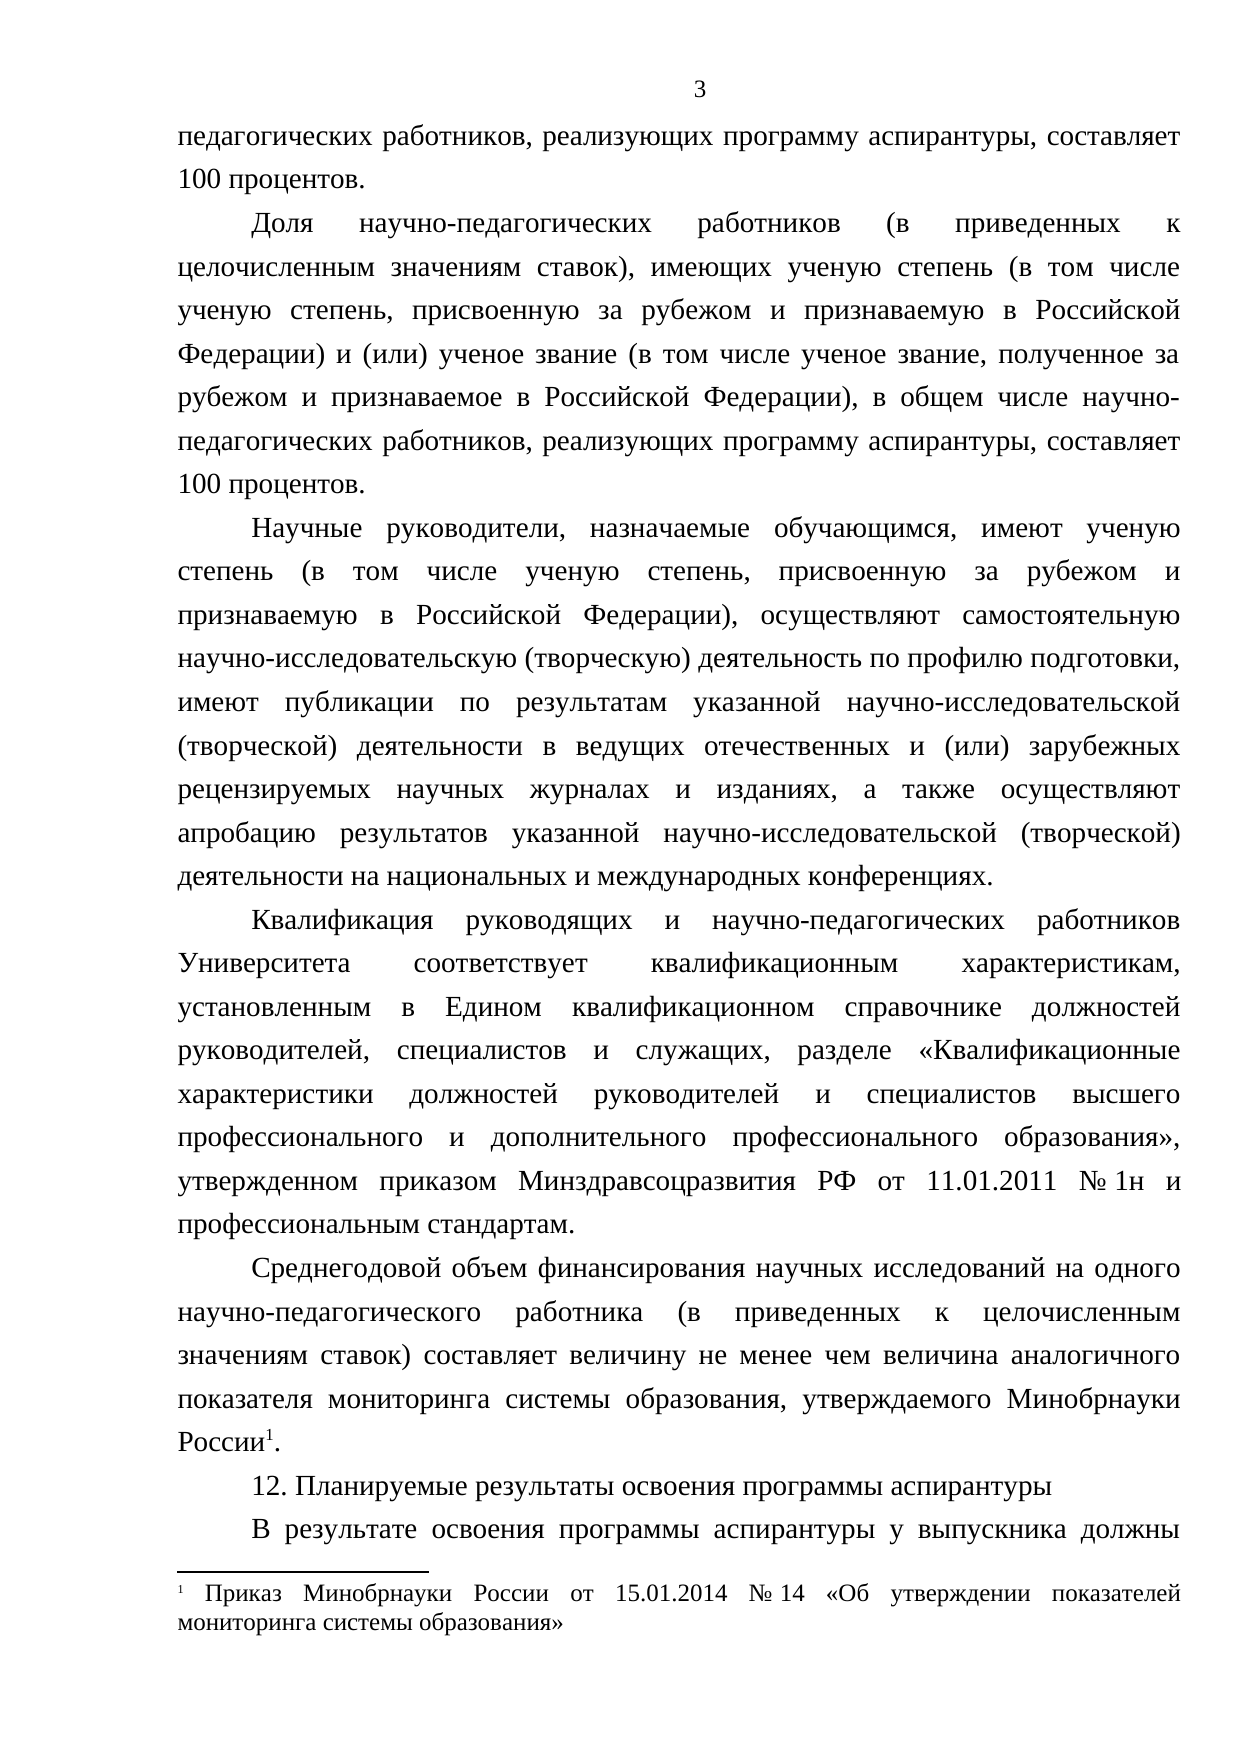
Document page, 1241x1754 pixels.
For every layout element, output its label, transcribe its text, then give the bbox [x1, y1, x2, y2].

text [177, 1511, 1181, 1545]
text Среднегодовой объем финансирования научных исследований на одного научно-педагогического работника (в приведенных к целочисленным значениям ставок) составляет величину не менее чем величина аналогичного показателя мониторинга системы образования, утверждаемого Минобрнауки России. [177, 1250, 1181, 1458]
text Научные руководители, назначаемые обучающимся, имеют ученую степень (в том числе ученую степень, присвоенную за рубежом и признаваемую в Российской Федерации), осуществляют самостоятельную научно-исследовательскую (творческую) деятельность по профилю подготовки, имеют публикации по результатам указанной научно-исследовательской (творческой) деятельности в ведущих отечественных и (или) зарубежных рецензируемых научных журналах и изданиях, а также осуществляют апробацию результатов указанной научно-исследовательской (творческой) деятельности на национальных и международных конференциях. [177, 510, 1181, 892]
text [177, 118, 1181, 195]
text Квалификация руководящих и научно-педагогических работников Университета соответствует квалификационным характеристикам, установленным в Едином квалификационном справочнике должностей руководителей, специалистов и служащих, разделе «Квалификационные характеристики должностей руководителей и специалистов высшего профессионального и дополнительного профессионального образования», утвержденном приказом Минздравсоцразвития РФ от 11.01.2011 № 1н и профессиональным стандартам. [177, 902, 1181, 1240]
text 12. Планируемые результаты освоения программы аспирантуры [177, 1468, 1181, 1501]
text Доля научно-педагогических работников (в приведенных к целочисленным значениям ставок), имеющих ученую степень (в том числе ученую степень, присвоенную за рубежом и признаваемую в Российской Федерации) и (или) ученое звание (в том числе ученое звание, полученное за рубежом и признаваемое в Российской Федерации), в общем числе научно-педагогических работников, реализующих программу аспирантуры, составляет 100 процентов. [177, 205, 1181, 500]
